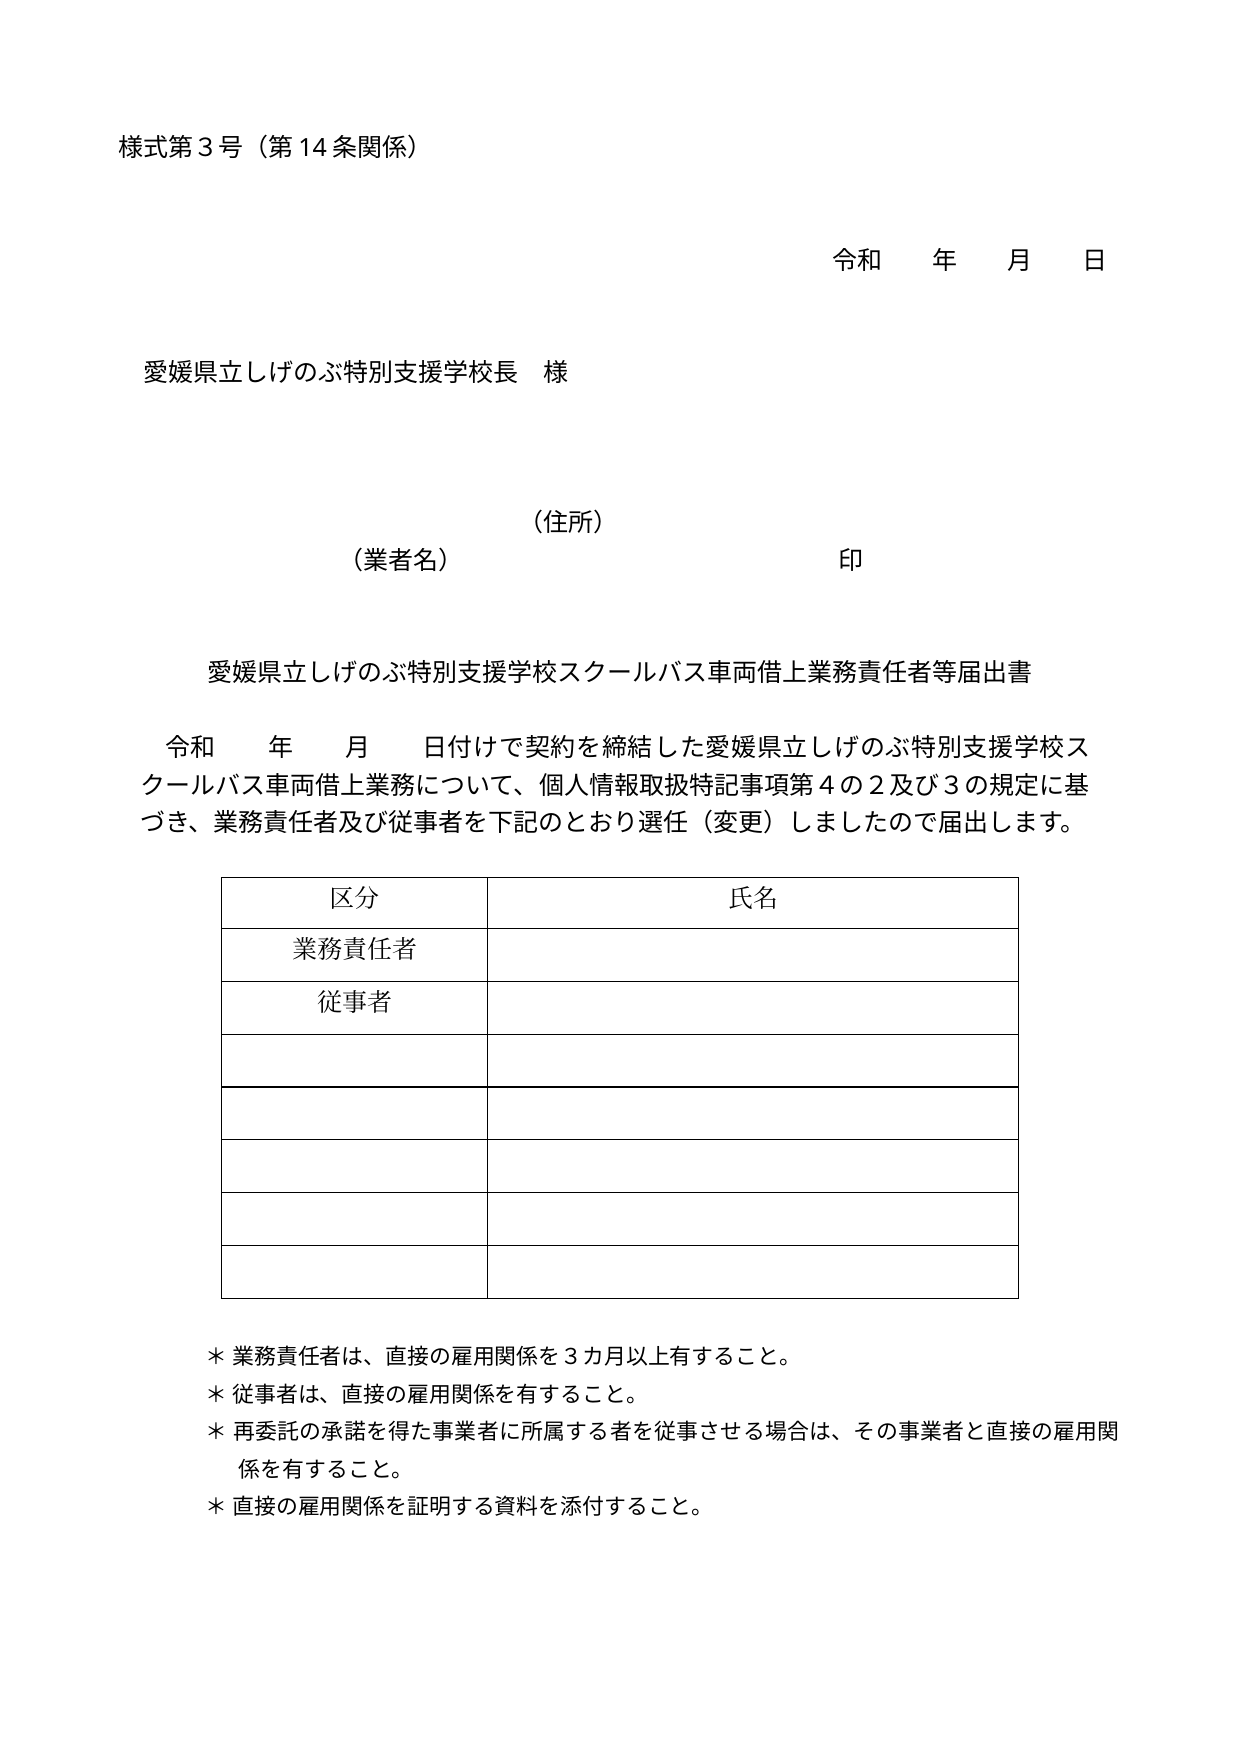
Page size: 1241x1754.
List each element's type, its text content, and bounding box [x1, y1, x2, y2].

text （住所） [118, 502, 1122, 539]
table_cell [488, 929, 1018, 981]
table_cell 従事者 [222, 982, 487, 1034]
table_cell [488, 982, 1018, 1034]
table_header 区分 [222, 878, 487, 928]
text ＊ 直接の雇用関係を証明する資料を添付すること。 [206, 1486, 1122, 1524]
table_cell [222, 1193, 487, 1245]
table_cell [488, 1193, 1018, 1245]
text 様式第３号（第14条関係） [118, 127, 1122, 164]
text 愛媛県立しげのぶ特別支援学校スクールバス車両借上業務責任者等届出書 [118, 652, 1122, 689]
table_cell [222, 1035, 487, 1086]
text 愛媛県立しげのぶ特別支援学校長 様 [118, 352, 1122, 389]
table_cell [222, 1088, 487, 1139]
table_cell [488, 1035, 1018, 1086]
text ＊ 再委託の承諾を得た事業者に所属する者を従事させる場合は、その事業者と直接の雇用関係を有すること。 [206, 1411, 1122, 1486]
text 令和 年 月 日 [118, 239, 1107, 277]
table_header 氏名 [488, 878, 1018, 928]
table_cell [488, 1246, 1018, 1298]
table_cell 業務責任者 [222, 929, 487, 981]
table_cell [222, 1246, 487, 1298]
text （業者名） 印 [118, 539, 1122, 577]
text ＊ 従事者は、直接の雇用関係を有すること。 [206, 1374, 1122, 1411]
table_cell [488, 1088, 1018, 1139]
table_cell [222, 1140, 487, 1192]
table_cell [488, 1140, 1018, 1192]
text ＊ 業務責任者は、直接の雇用関係を３カ月以上有すること。 [206, 1336, 1122, 1374]
text 令和 年 月 日付けで契約を締結した愛媛県立しげのぶ特別支援学校スクールバス車両借上業務について、個人情報取扱特記事項第４の２及び３の規定に基づき、業務責任者及び従事者を下記のとおり選任（変更）しましたので届出します。 [140, 727, 1091, 839]
